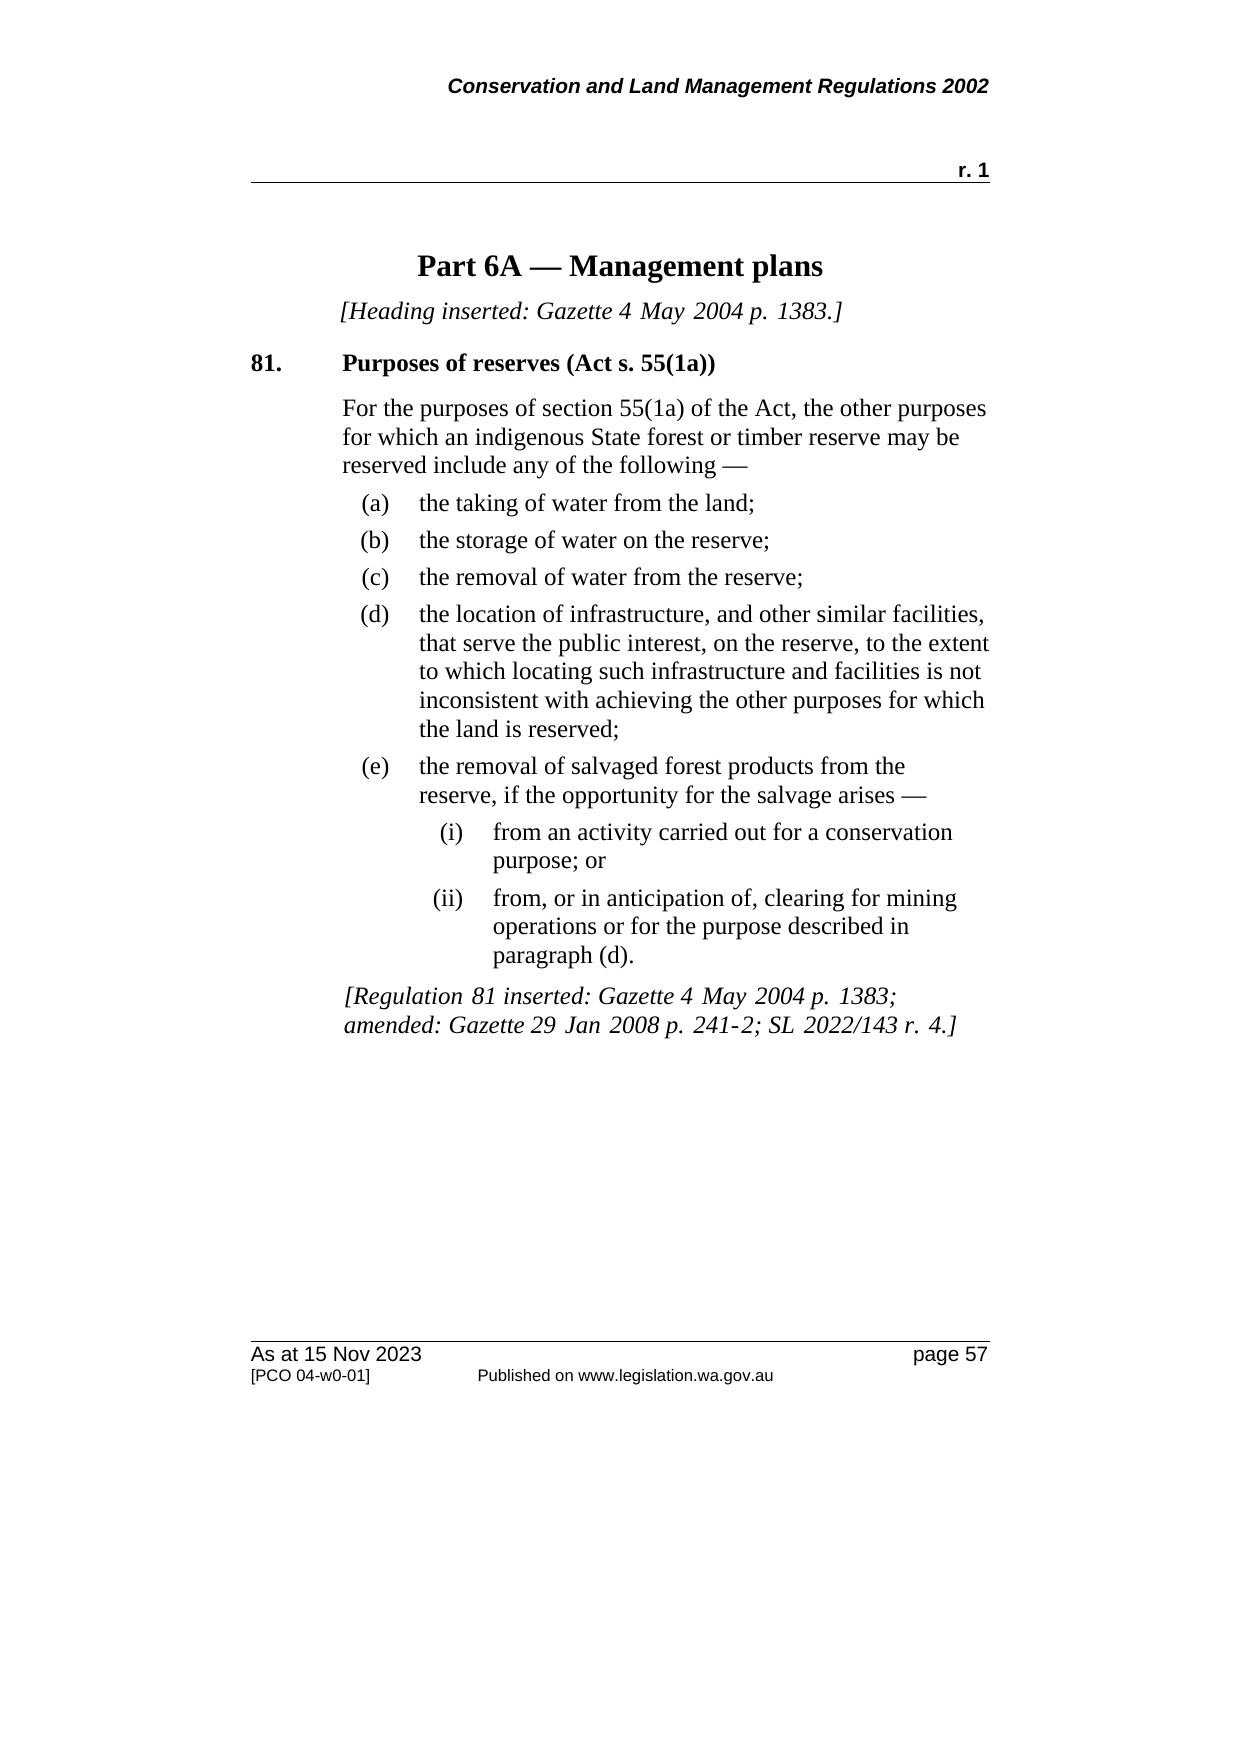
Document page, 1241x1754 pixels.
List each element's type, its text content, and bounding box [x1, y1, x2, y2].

subtitle Part 6A — Management plans [251, 247, 990, 283]
text For the purposes of section 55(1a) of the Act, the other purposes for which an indigenous State forest or timber reserve may be reserved include any of the following — [251, 393, 990, 479]
text (a) the taking of water from the land; [251, 488, 990, 516]
subtitle [Heading inserted: Gazette 4 May 2004 p. 1383.] [251, 296, 990, 325]
text [Regulation 81 inserted: Gazette 4 May 2004 p. 1383; amended: Gazette 29 Jan 2008 p. 241-2; SL 2022/143 r. 4.] [251, 981, 990, 1039]
text (i) from an activity carried out for a conservation purpose; or [251, 817, 990, 874]
text (b) the storage of water on the reserve; [251, 525, 990, 553]
text (ii) from, or in anticipation of, clearing for mining operations or for the purpose described in paragraph (d). [251, 883, 990, 969]
text (c) the removal of water from the reserve; [251, 562, 990, 591]
text (e) the removal of salvaged forest products from the reserve, if the opportunity for the salvage arises — [251, 751, 990, 808]
text (d) the location of infrastructure, and other similar facilities, that serve the public interest, on the reserve, to the extent to which locating such infrastructure and facilities is not inconsistent with achieving the other purposes for which the land is reserved; [251, 599, 990, 743]
subtitle 81. Purposes of reserves (Act s. 55(1a)) [251, 348, 990, 376]
